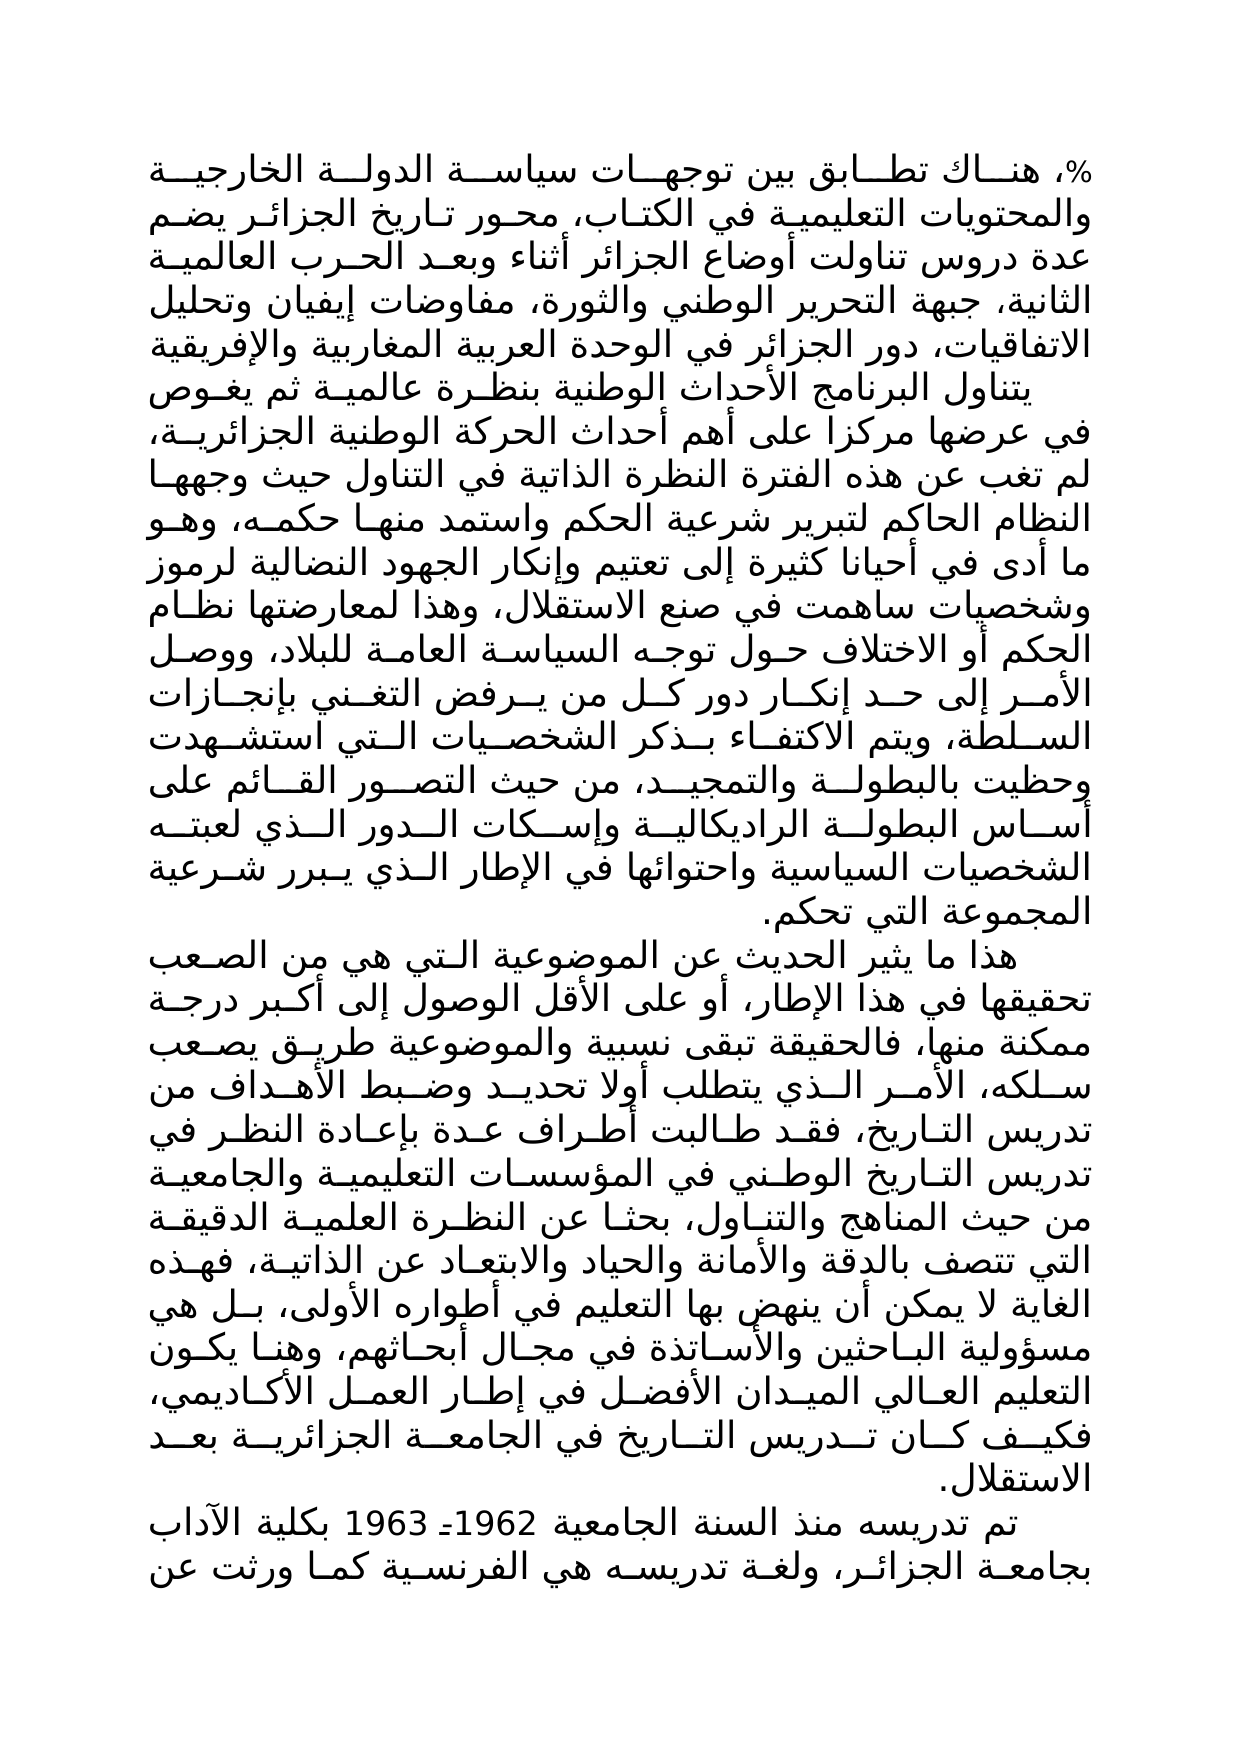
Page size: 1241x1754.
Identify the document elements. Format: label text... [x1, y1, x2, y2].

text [148, 1501, 1093, 1588]
text يتناول البرنامج الأحداث الوطنية بنظرة عالمية ثم يغوص في عرضها مركزا على أهم أحداث الحركة الوطنية الجزائرية، لم تغب عن هذه الفترة النظرة الذاتية في التناول حيث وجهها النظام الحاكم لتبرير شرعية الحكم واستمد منها حكمه، وهو ما أدى في أحيانا كثيرة إلى تعتيم وإنكار الجهود النضالية لرموز وشخصيات ساهمت في صنع الاستقلال، وهذا لمعارضتها نظام الحكم أو الاختلاف حول توجه السياسة العامة للبلاد، ووصل الأمر إلى حد إنكار دور كل من يرفض التغني بإنجازات السلطة، ويتم الاكتفاء بذكر الشخصيات التي استشهدت وحظيت بالبطولة والتمجيد، من حيث التصور القائم على أساس البطولة الراديكالية وإسكات الدور الذي لعبته الشخصيات السياسية واحتوائها في الإطار الذي يبرر شرعية المجموعة التي تحكم. [148, 366, 1093, 933]
text هذا ما يثير الحديث عن الموضوعية التي هي من الصعب تحقيقها في هذا الإطار، أو على الأقل الوصول إلى أكبر درجة ممكنة منها، فالحقيقة تبقى نسبية والموضوعية طريق يصعب سلكه، الأمر الذي يتطلب أولا تحديد وضبط الأهداف من تدريس التاريخ، فقد طالبت أطراف عدة بإعادة النظر في تدريس التاريخ الوطني في المؤسسات التعليمية والجامعية من حيث المناهج والتناول، بحثا عن النظرة العلمية الدقيقة التي تتصف بالدقة والأمانة والحياد والابتعاد عن الذاتية، فهذه الغاية لا يمكن أن ينهض بها التعليم في أطواره الأولى، بل هي مسؤولية الباحثين والأساتذة في مجال أبحاثهم، وهنا يكون التعليم العالي الميدان الأفضل في إطار العمل الأكاديمي، فكيف كان تدريس التاريخ في الجامعة الجزائرية بعد الاستقلال. [148, 933, 1093, 1501]
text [148, 148, 1093, 366]
